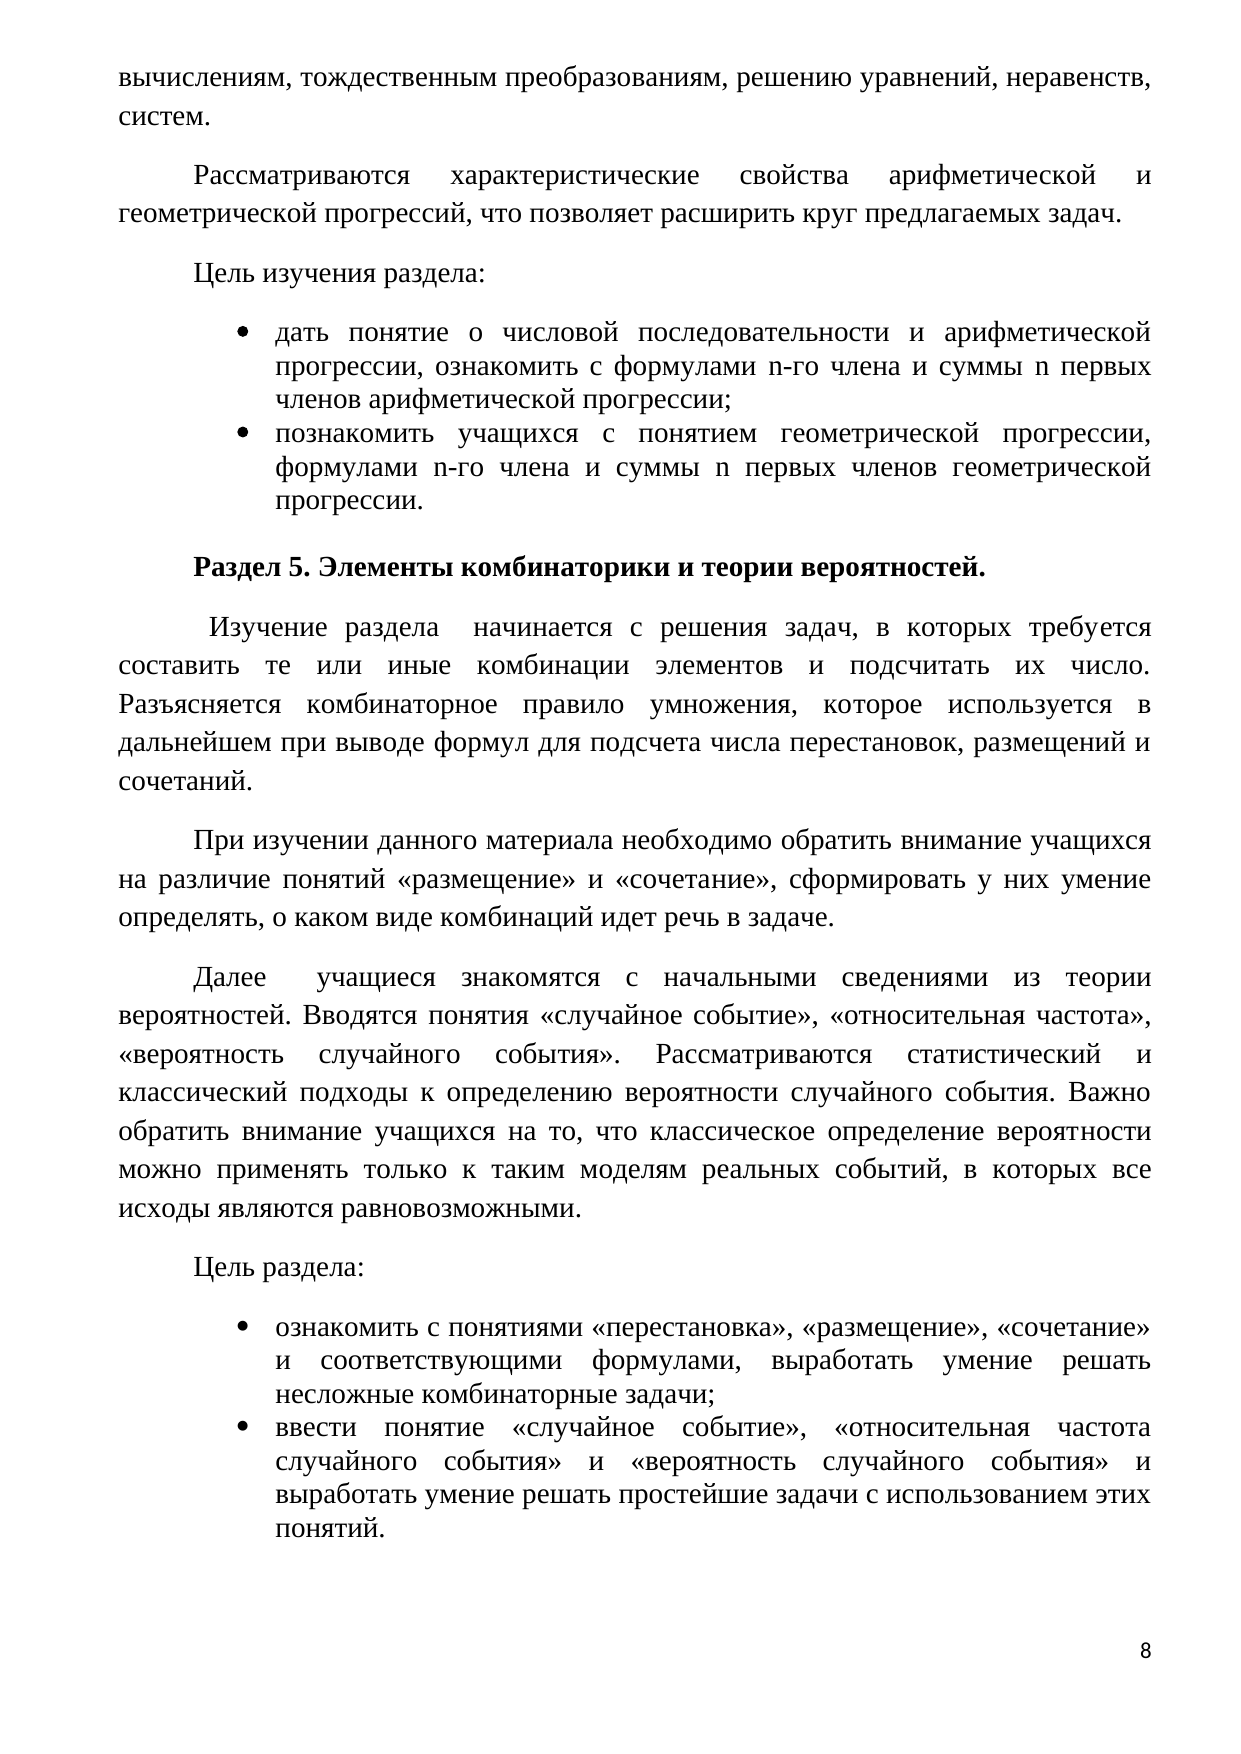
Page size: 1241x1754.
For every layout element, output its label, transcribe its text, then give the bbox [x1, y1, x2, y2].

list ввести понятие «случайное событие», «относительная частота случайного события» и «вероятность случайного события» и выработать умение решать простейшие задачи с использованием этих понятий. [238, 1409, 1152, 1544]
text Изучение раздела начинается с решения задач, в которых требуется составить те или иные комбинации элементов и подсчитать их число. Разъясняется комбинаторное правило умножения, которое используется в дальнейшем при выводе формул для подсчета числа перестановок, размещений и сочетаний. [118, 609, 1152, 796]
text Раздел 5. Элементы комбинаторики и теории вероятностей. [193, 549, 1152, 583]
text Цель изучения раздела: [193, 255, 1152, 288]
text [118, 59, 1152, 131]
text Далее учащиеся знакомятся с начальными сведениями из теории вероятностей. Вводятся понятия «случайное событие», «относительная частота», «вероятность случайного события». Рассматриваются статистический и классический подходы к определению вероятности случайного события. Важно обратить внимание учащихся на то, что классическое определение вероятности можно применять только к таким моделям реальных событий, в которых все исходы являются равновозможными. [118, 959, 1152, 1223]
list познакомить учащихся с понятием геометрической прогрессии, формулами n-го члена и суммы n первых членов геометрической прогрессии. [238, 415, 1152, 516]
text При изучении данного материала необходимо обратить внимание учащихся на различие понятий «размещение» и «сочетание», сформировать у них умение определять, о каком виде комбинаций идет речь в задаче. [118, 822, 1152, 933]
text Рассматриваются характеристические свойства арифметической и геометрической прогрессий, что позволяет расширить круг предлагаемых задач. [118, 157, 1152, 229]
list ознакомить с понятиями «перестановка», «размещение», «сочетание» и соответствующими формулами, выработать умение решать несложные комбинаторные задачи; [238, 1309, 1152, 1409]
text Цель раздела: [118, 1249, 1152, 1283]
list дать понятие о числовой последовательности и арифметической прогрессии, ознакомить с формулами n-го члена и суммы n первых членов арифметической прогрессии; [238, 314, 1152, 415]
